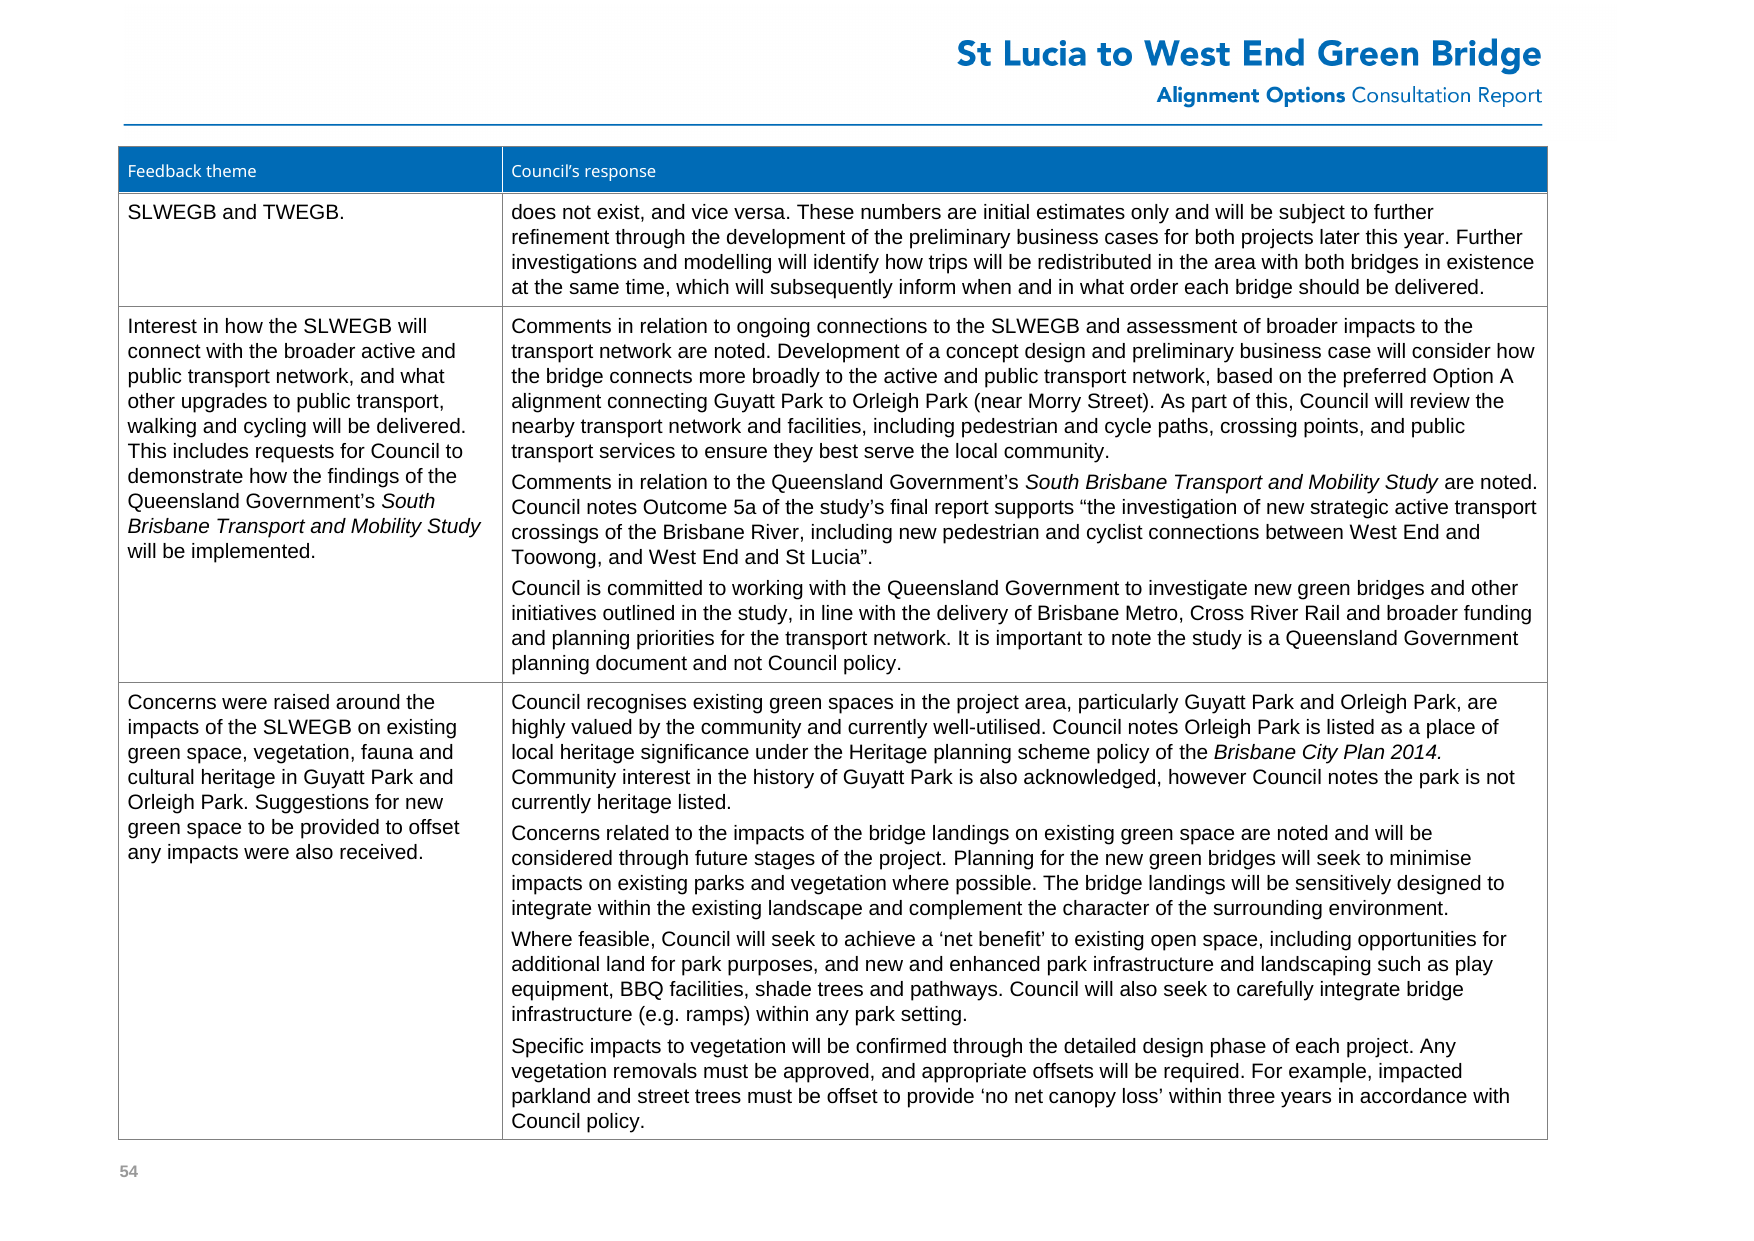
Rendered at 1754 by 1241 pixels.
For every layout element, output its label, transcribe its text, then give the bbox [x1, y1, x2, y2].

table_cell Interest in how the SLWEGB will connect with the broader active and public transport network, and what other upgrades to public transport, walking and cycling will be delivered. This includes requests for Council to demonstrate how the findings of the Queensland Government’s South Brisbane Transport and Mobility Study will be implemented. [119, 307, 502, 682]
table_header Feedback theme [119, 147, 502, 192]
table_cell Comments in relation to ongoing connections to the SLWEGB and assessment of broader impacts to the transport network are noted. Development of a concept design and preliminary business case will consider how the bridge connects more broadly to the active and public transport network, based on the preferred Option A alignment connecting Guyatt Park to Orleigh Park (near Morry Street). As part of this, Council will review the nearby transport network and facilities, including pedestrian and cycle paths, crossing points, and public transport services to ensure they best serve the local community. Comments in relation to the Queensland Government’s South Brisbane Transport and Mobility Study are noted. Council notes Outcome 5a of the study’s final report supports “the investigation of new strategic active transport crossings of the Brisbane River, including new pedestrian and cyclist connections between West End and Toowong, and West End and St Lucia”. Council is committed to working with the Queensland Government to investigate new green bridges and other initiatives outlined in the study, in line with the delivery of Brisbane Metro, Cross River Rail and broader funding and planning priorities for the transport network. It is important to note the study is a Queensland Government planning document and not Council policy. [503, 307, 1547, 682]
table_header Council’s response [503, 147, 1547, 192]
picture [123, 4, 1617, 141]
